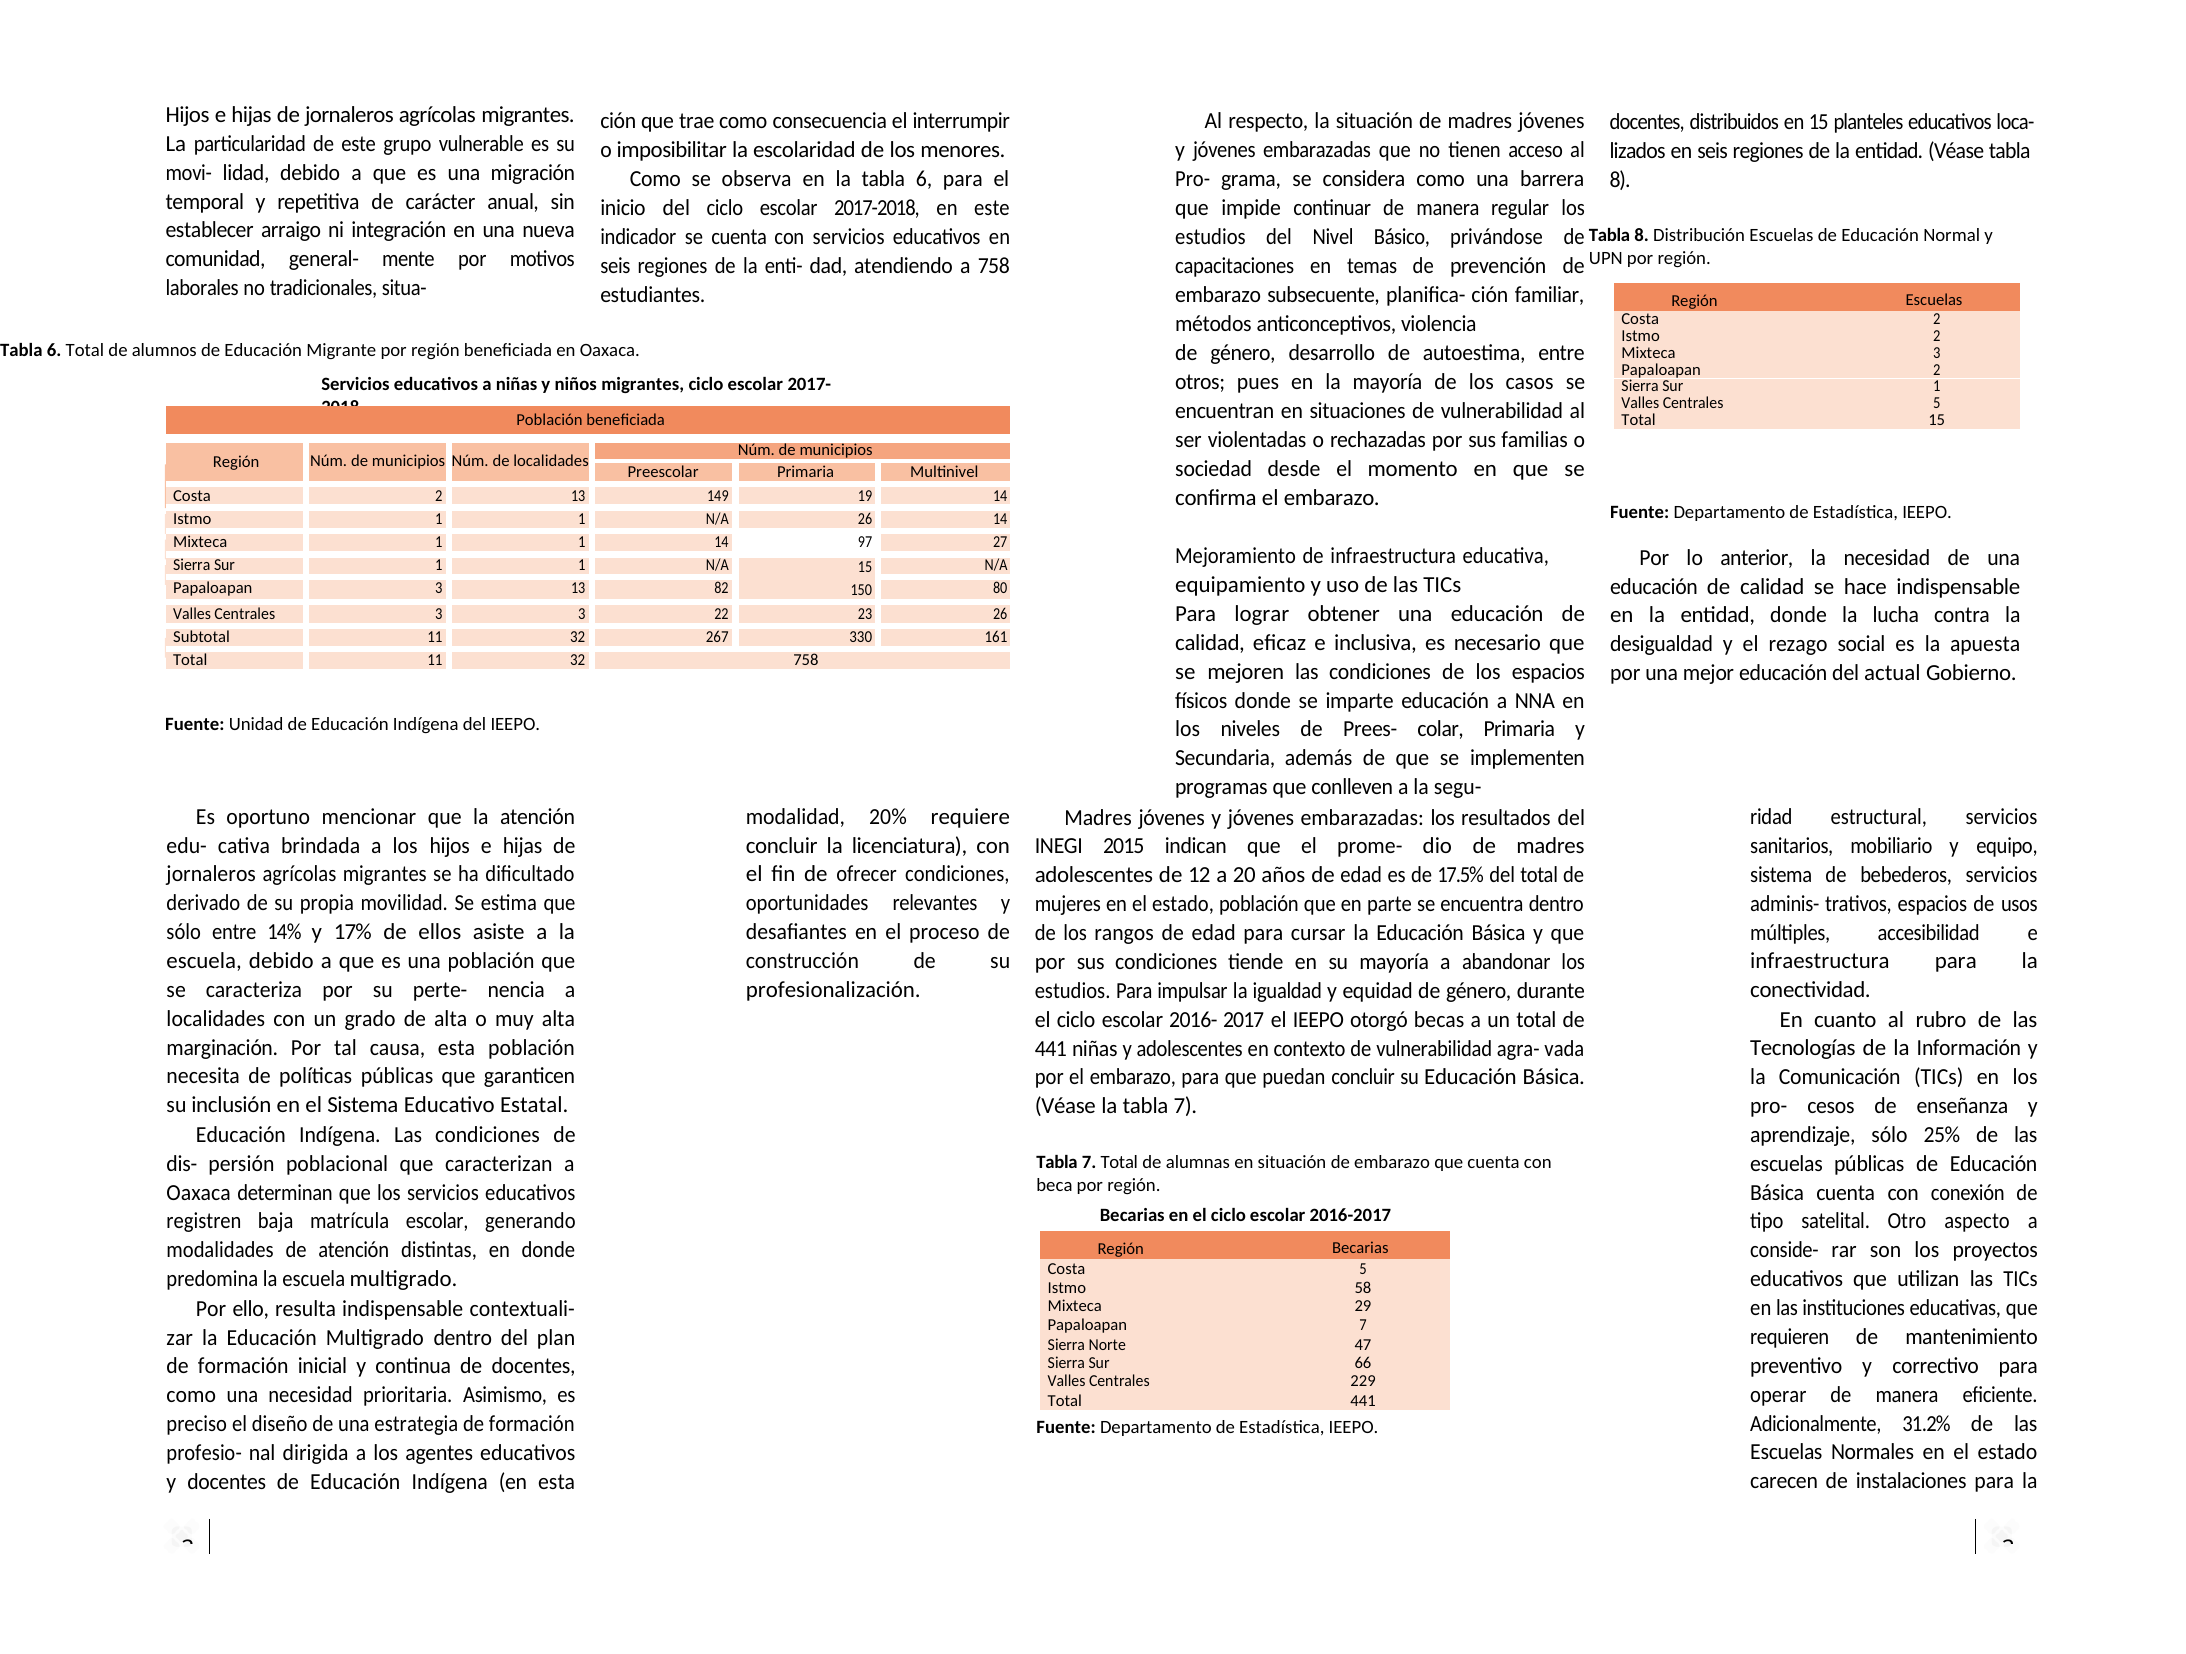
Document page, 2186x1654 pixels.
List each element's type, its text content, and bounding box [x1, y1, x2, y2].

text Por lo anterior, la necesidad de una educación de calidad se hace indispensable en la entidad, donde la lucha contra la desigualdad y el rezago social es la apuesta por una mejor educación del actual Gobierno. [1610, 543, 2020, 686]
text Tabla 8. Distribución Escuelas de Educación Normal y UPN por región. [1589, 223, 1995, 269]
text docentes, distribuidos en 15 planteles educativos loca- lizados en seis regiones de la entidad. (Véase tabla 8). [1609, 107, 2037, 193]
table_cell 47 [1277, 1335, 1450, 1354]
table_cell Istmo [1040, 1279, 1277, 1297]
text Fuente: Unidad de Educación Indígena del IEEPO. [165, 712, 858, 735]
table_cell Sierra Norte [1040, 1335, 1277, 1354]
text Por ello, resulta indispensable contextuali- zar la Educación Multigrado dentro del plan de formación inicial y continua de docentes, como una necesidad prioritaria. Asimismo, es preciso el diseño de una estrategia de formación profesio- nal dirigida a los agentes educativos y docentes de Educación Indígena (en esta modalidad, 20% requiere concluir la licenciatura), con el fin de ofrecer condiciones, oportunidades relevantes y desafiantes en el proceso de construcción de su profesionalización. [166, 1294, 575, 1495]
text Becarias en el ciclo escolar 2016-2017 [1099, 1203, 1585, 1226]
text Servicios educativos a niñas y niños migrantes, ciclo escolar 2017-2018 [321, 372, 858, 406]
table_cell 7 [1277, 1316, 1450, 1335]
text Fuente: Departamento de Estadística, IEEPO. [1036, 1415, 1585, 1438]
table_cell 441 [1277, 1391, 1450, 1410]
text Educación Indígena. Las condiciones de dis- persión poblacional que caracterizan a Oaxaca determinan que los servicios educativos registren baja matrícula escolar, generando modalidades de atención distintas, en donde predomina la escuela multigrado. [166, 1120, 575, 1292]
text de género, desarrollo de autoestima, entre otros; pues en la mayoría de los casos se encuentran en situaciones de vulnerabilidad al ser violentadas o rechazadas por sus familias o sociedad desde el momento en que se confirma el embarazo. [1175, 338, 1585, 511]
text ridad estructural, servicios sanitarios, mobiliario y equipo, sistema de bebederos, servicios adminis- trativos, espacios de usos múltiples, accesibilidad e infraestructura para la conectividad. [1750, 802, 2037, 1003]
text Como se observa en la tabla 6, para el inicio del ciclo escolar 2017-2018, en este indicador se cuenta con servicios educativos en seis regiones de la enti- dad, atendiendo a 758 estudiantes. [600, 164, 1010, 308]
table_cell 58 [1277, 1279, 1450, 1297]
text Para lograr obtener una educación de calidad, eficaz e inclusiva, es necesario que se mejoren las condiciones de los espacios físicos donde se imparte educación a NNA en los niveles de Prees- colar, Primaria y Secundaria, además de que se implementen programas que conlleven a la segu- [1175, 599, 1585, 800]
text Tabla 6. Total de alumnos de Educación Migrante por región beneficiada en Oaxaca. [0, 338, 858, 361]
table_cell 5 [1277, 1259, 1450, 1279]
table_cell 29 [1277, 1297, 1450, 1316]
table_cell Sierra Sur [1040, 1354, 1277, 1372]
table_header Becarias [1277, 1231, 1450, 1259]
text Por ello, resulta indispensable contextuali- zar la Educación Multigrado dentro del plan de formación inicial y continua de docentes, como una necesidad prioritaria. Asimismo, es preciso el diseño de una estrategia de formación profesio- nal dirigida a los agentes educativos y docentes de Educación Indígena (en esta modalidad, 20% requiere concluir la licenciatura), con el fin de ofrecer condiciones, oportunidades relevantes y desafiantes en el proceso de construcción de su profesionalización. [746, 802, 1010, 1003]
table_cell Papaloapan [1040, 1316, 1277, 1335]
picture [1983, 1518, 2020, 1554]
table_cell 229 [1277, 1372, 1450, 1391]
text Es oportuno mencionar que la atención edu- cativa brindada a los hijos e hijas de jornaleros agrícolas migrantes se ha dificultado derivado de su propia movilidad. Se estima que sólo entre 14% y 17% de ellos asiste a la escuela, debido a que es una población que se caracteriza por su perte- nencia a localidades con un grado de alta o muy alta marginación. Por tal causa, esta población necesita de políticas públicas que garanticen su inclusión en el Sistema Educativo Estatal. [166, 802, 575, 1118]
table_cell Total [1040, 1391, 1277, 1410]
text ción que trae como consecuencia el interrumpir o imposibilitar la escolaridad de los menores. [600, 107, 1010, 163]
picture [163, 1518, 200, 1554]
table_header Región [1040, 1231, 1277, 1259]
table_cell 66 [1277, 1354, 1450, 1372]
table_cell Costa [1040, 1259, 1277, 1279]
text Al respecto, la situación de madres jóvenes y jóvenes embarazadas que no tienen acceso al Pro- grama, se considera como una barrera que impide continuar de manera regular los estudios del Nivel Básico, privándose de capacitaciones en temas de prevención de embarazo subsecuente, planifica- ción familiar, métodos anticonceptivos, violencia [1175, 107, 1585, 337]
table_cell Mixteca [1040, 1297, 1277, 1316]
text Madres jóvenes y jóvenes embarazadas: los resultados del INEGI 2015 indican que el prome- dio de madres adolescentes de 12 a 20 años de edad es de 17.5% del total de mujeres en el estado, población que en parte se encuentra dentro de los rangos de edad para cursar la Educación Básica y que por sus condiciones tiende en su mayoría a abandonar los estudios. Para impulsar la igualdad y equidad de género, durante el ciclo escolar 2016- 2017 el IEEPO otorgó becas a un total de 441 niñas y adolescentes en contexto de vulnerabilidad agra- vada por el embarazo, para que puedan concluir su Educación Básica. (Véase la tabla 7). [1034, 803, 1585, 1119]
table_cell Valles Centrales [1040, 1372, 1277, 1391]
text Mejoramiento de infraestructura educativa, equipamiento y uso de las TICs [1175, 541, 1549, 598]
text Tabla 7. Total de alumnas en situación de embarazo que cuenta con beca por región. [1036, 1151, 1582, 1196]
text Fuente: Departamento de Estadística, IEEPO. [1610, 500, 2037, 523]
text Hijos e hijas de jornaleros agrícolas migrantes. La particularidad de este grupo vulnerable es su movi- lidad, debido a que es una migración temporal y repetitiva de carácter anual, sin establecer arraigo ni integración en una nueva comunidad, general- mente por motivos laborales no tradicionales, situa- [165, 100, 575, 301]
